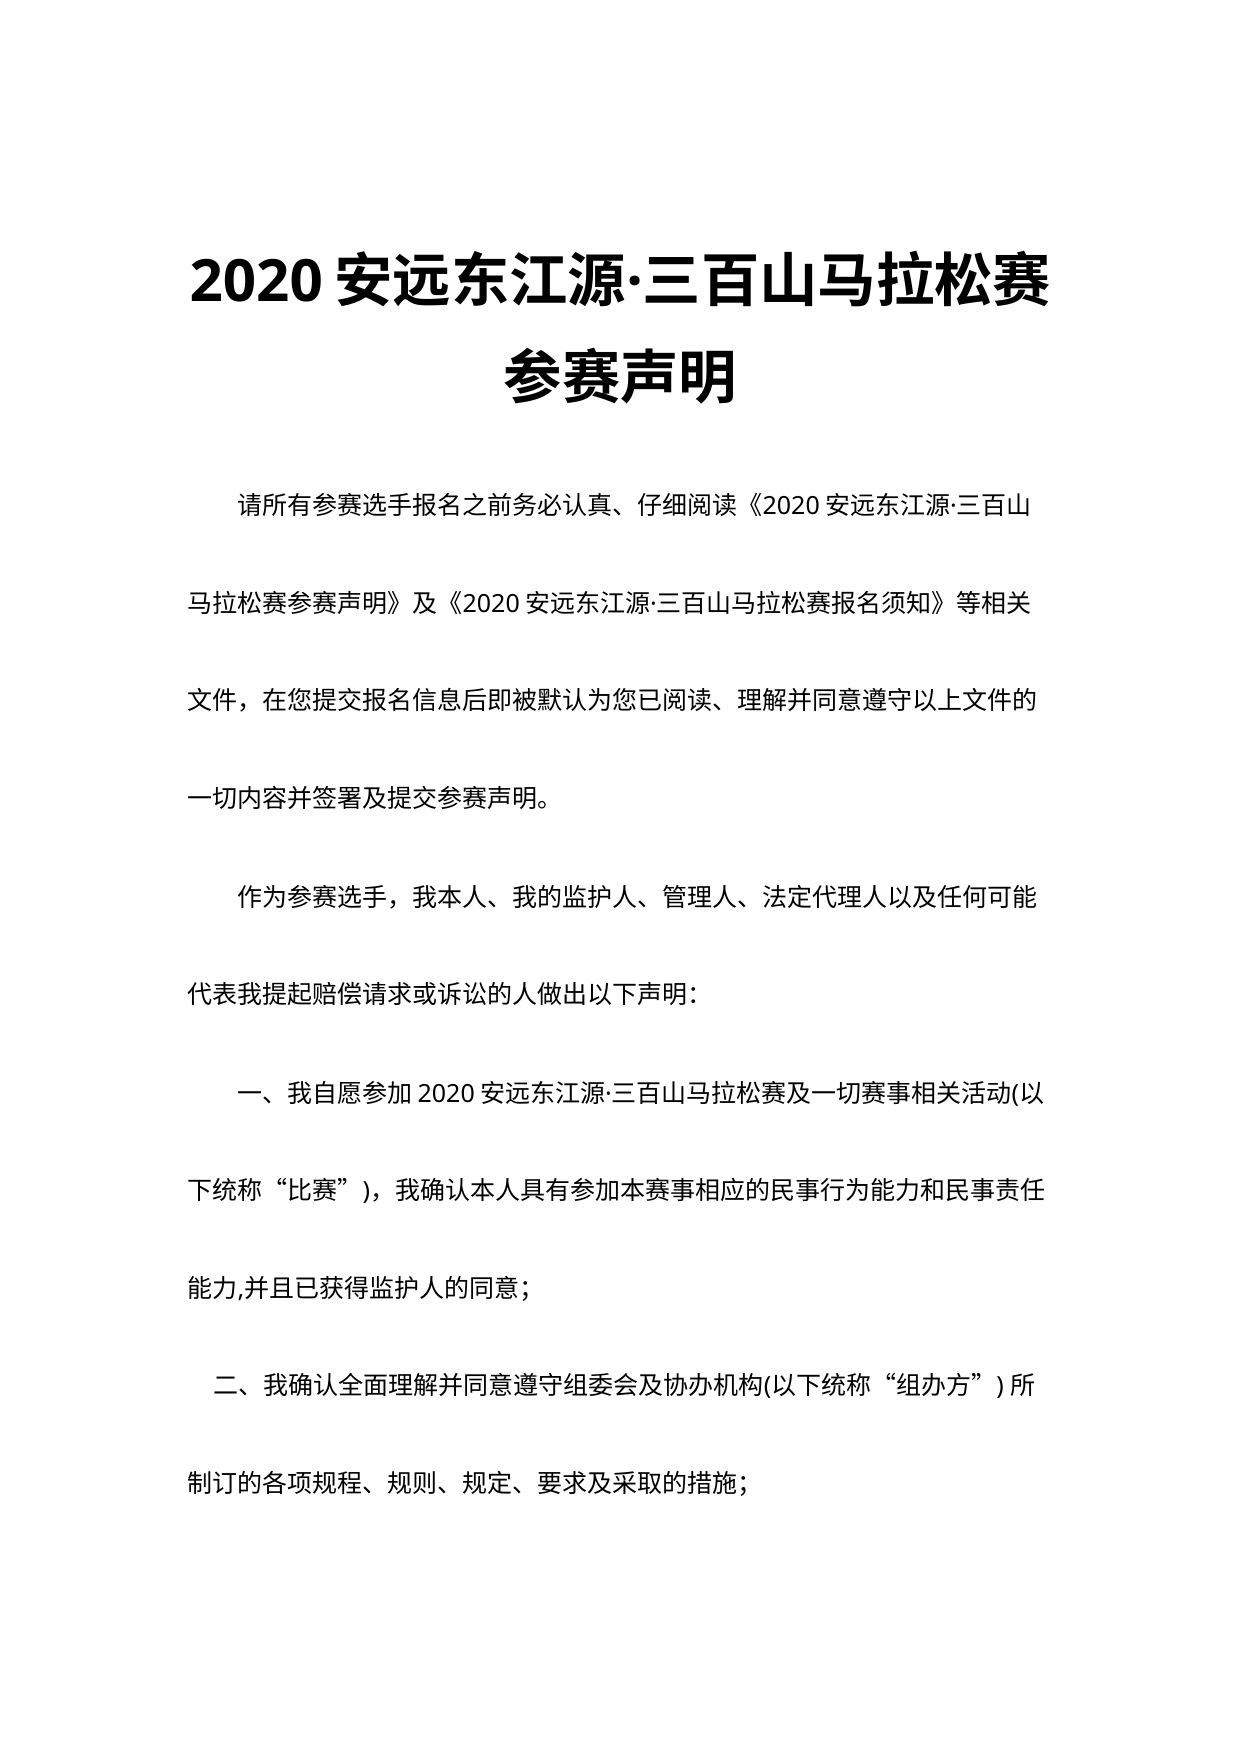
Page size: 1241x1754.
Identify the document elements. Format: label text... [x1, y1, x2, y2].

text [187, 1059, 1053, 1514]
text 作为参赛选手，我本人、我的监护人、管理人、法定代理人以及任何可能代表我提起赔偿请求或诉讼的人做出以下声明： [187, 863, 1053, 1025]
text 2020安远东江源·三百山马拉松赛参赛声明 [187, 227, 1053, 422]
text 请所有参赛选手报名之前务必认真、仔细阅读《2020安远东江源·三百山马拉松赛参赛声明》及《2020安远东江源·三百山马拉松赛报名须知》等相关文件，在您提交报名信息后即被默认为您已阅读、理解并同意遵守以上文件的一切内容并签署及提交参赛声明。 [187, 471, 1053, 829]
